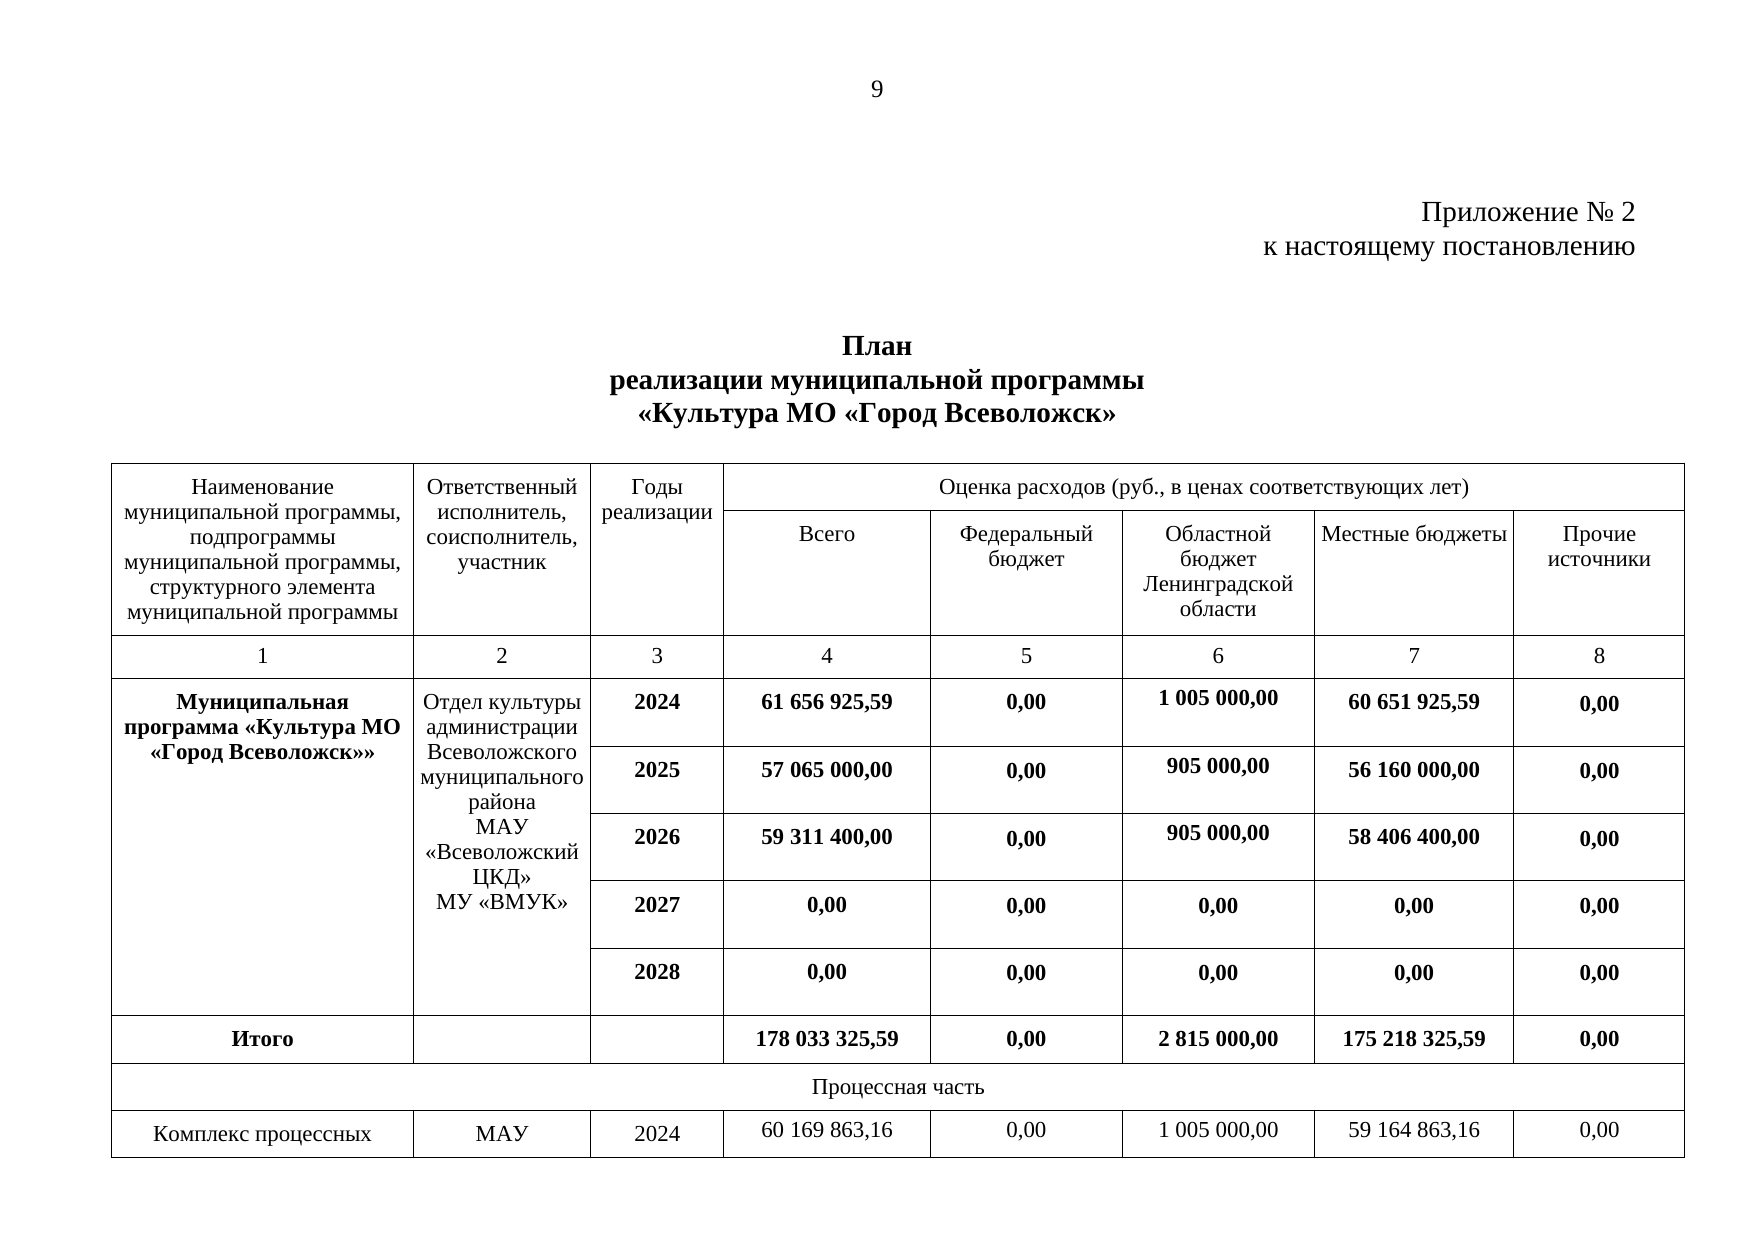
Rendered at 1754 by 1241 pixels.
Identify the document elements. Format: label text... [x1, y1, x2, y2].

table_cell 0,00 [1514, 747, 1684, 813]
table_cell 2025 [591, 747, 723, 813]
text реализации муниципальной программы [118, 362, 1636, 396]
table_cell 1 005 000,00 [1123, 1111, 1314, 1157]
table_cell 0,00 [724, 949, 930, 1015]
table_cell 0,00 [1123, 881, 1314, 948]
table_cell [112, 1111, 413, 1157]
table_cell 178 033 325,59 [724, 1016, 930, 1062]
table_cell 59 164 863,16 [1315, 1111, 1513, 1157]
table_cell 0,00 [1315, 949, 1513, 1015]
text «Культура МО «Город Всеволожск» [118, 396, 1636, 429]
table_cell 0,00 [931, 1111, 1122, 1157]
table_cell 0,00 [1514, 1016, 1684, 1062]
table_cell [414, 1111, 590, 1157]
table_cell 56 160 000,00 [1315, 747, 1513, 813]
table_header Наименование муниципальной программы, подпрограммы муниципальной программы, структурного элемента муниципальной программы [112, 464, 413, 635]
table_cell 0,00 [1514, 679, 1684, 746]
table_cell 1 [112, 636, 413, 678]
table_cell Федеральный бюджет [931, 511, 1122, 635]
table_cell 3 [591, 636, 723, 678]
table_header Годы реализации [591, 464, 723, 635]
table_cell 2028 [591, 949, 723, 1015]
table_cell 60 651 925,59 [1315, 679, 1513, 746]
table_cell Прочие источники [1514, 511, 1684, 635]
table_cell Местные бюджеты [1315, 511, 1513, 635]
table_cell 2026 [591, 814, 723, 880]
table_cell 60 169 863,16 [724, 1111, 930, 1157]
table_cell 0,00 [1514, 1111, 1684, 1157]
table_cell 2024 [591, 1111, 723, 1157]
table_cell 58 406 400,00 [1315, 814, 1513, 880]
text к настоящему постановлению [118, 228, 1636, 261]
table_cell 905 000,00 [1123, 747, 1314, 813]
table_cell 0,00 [931, 679, 1122, 746]
table_cell 0,00 [931, 1016, 1122, 1062]
table_cell 6 [1123, 636, 1314, 678]
table_cell 0,00 [1514, 881, 1684, 948]
table_cell 0,00 [931, 881, 1122, 948]
table_cell 2024 [591, 679, 723, 746]
table_header Оценка расходов (руб., в ценах соответствующих лет) [724, 464, 1684, 510]
table_cell Областной бюджет Ленинградской области [1123, 511, 1314, 635]
table_cell Муниципальная программа «Культура МО «Город Всеволожск»» [112, 679, 413, 1015]
table_cell 0,00 [931, 949, 1122, 1015]
table_cell 2 815 000,00 [1123, 1016, 1314, 1062]
table_cell 7 [1315, 636, 1513, 678]
table_cell 0,00 [1123, 949, 1314, 1015]
text Приложение № 2 [118, 194, 1636, 228]
table_cell 905 000,00 [1123, 814, 1314, 880]
table_cell 8 [1514, 636, 1684, 678]
table_cell Итого [112, 1016, 413, 1062]
table_cell [591, 1016, 723, 1062]
table_cell Процессная часть [112, 1064, 1684, 1110]
text План [118, 328, 1636, 362]
table_cell 59 311 400,00 [724, 814, 930, 880]
table_cell 61 656 925,59 [724, 679, 930, 746]
table_cell 0,00 [1315, 881, 1513, 948]
table_cell 4 [724, 636, 930, 678]
table_cell 0,00 [1514, 814, 1684, 880]
table_cell 57 065 000,00 [724, 747, 930, 813]
table_cell 5 [931, 636, 1122, 678]
table_cell [414, 1016, 590, 1062]
table_cell 0,00 [1514, 949, 1684, 1015]
table_cell 2 [414, 636, 590, 678]
table_cell 175 218 325,59 [1315, 1016, 1513, 1062]
table_cell Отдел культуры администрации Всеволожского муниципального района МАУ «Всеволожский ЦКД» МУ «ВМУК» [414, 679, 590, 1015]
table_cell 0,00 [724, 881, 930, 948]
table_cell Всего [724, 511, 930, 635]
table_cell 2027 [591, 881, 723, 948]
table_cell 0,00 [931, 747, 1122, 813]
table_cell 1 005 000,00 [1123, 679, 1314, 746]
table_cell 0,00 [931, 814, 1122, 880]
table_header Ответственный исполнитель, соисполнитель, участник [414, 464, 590, 635]
